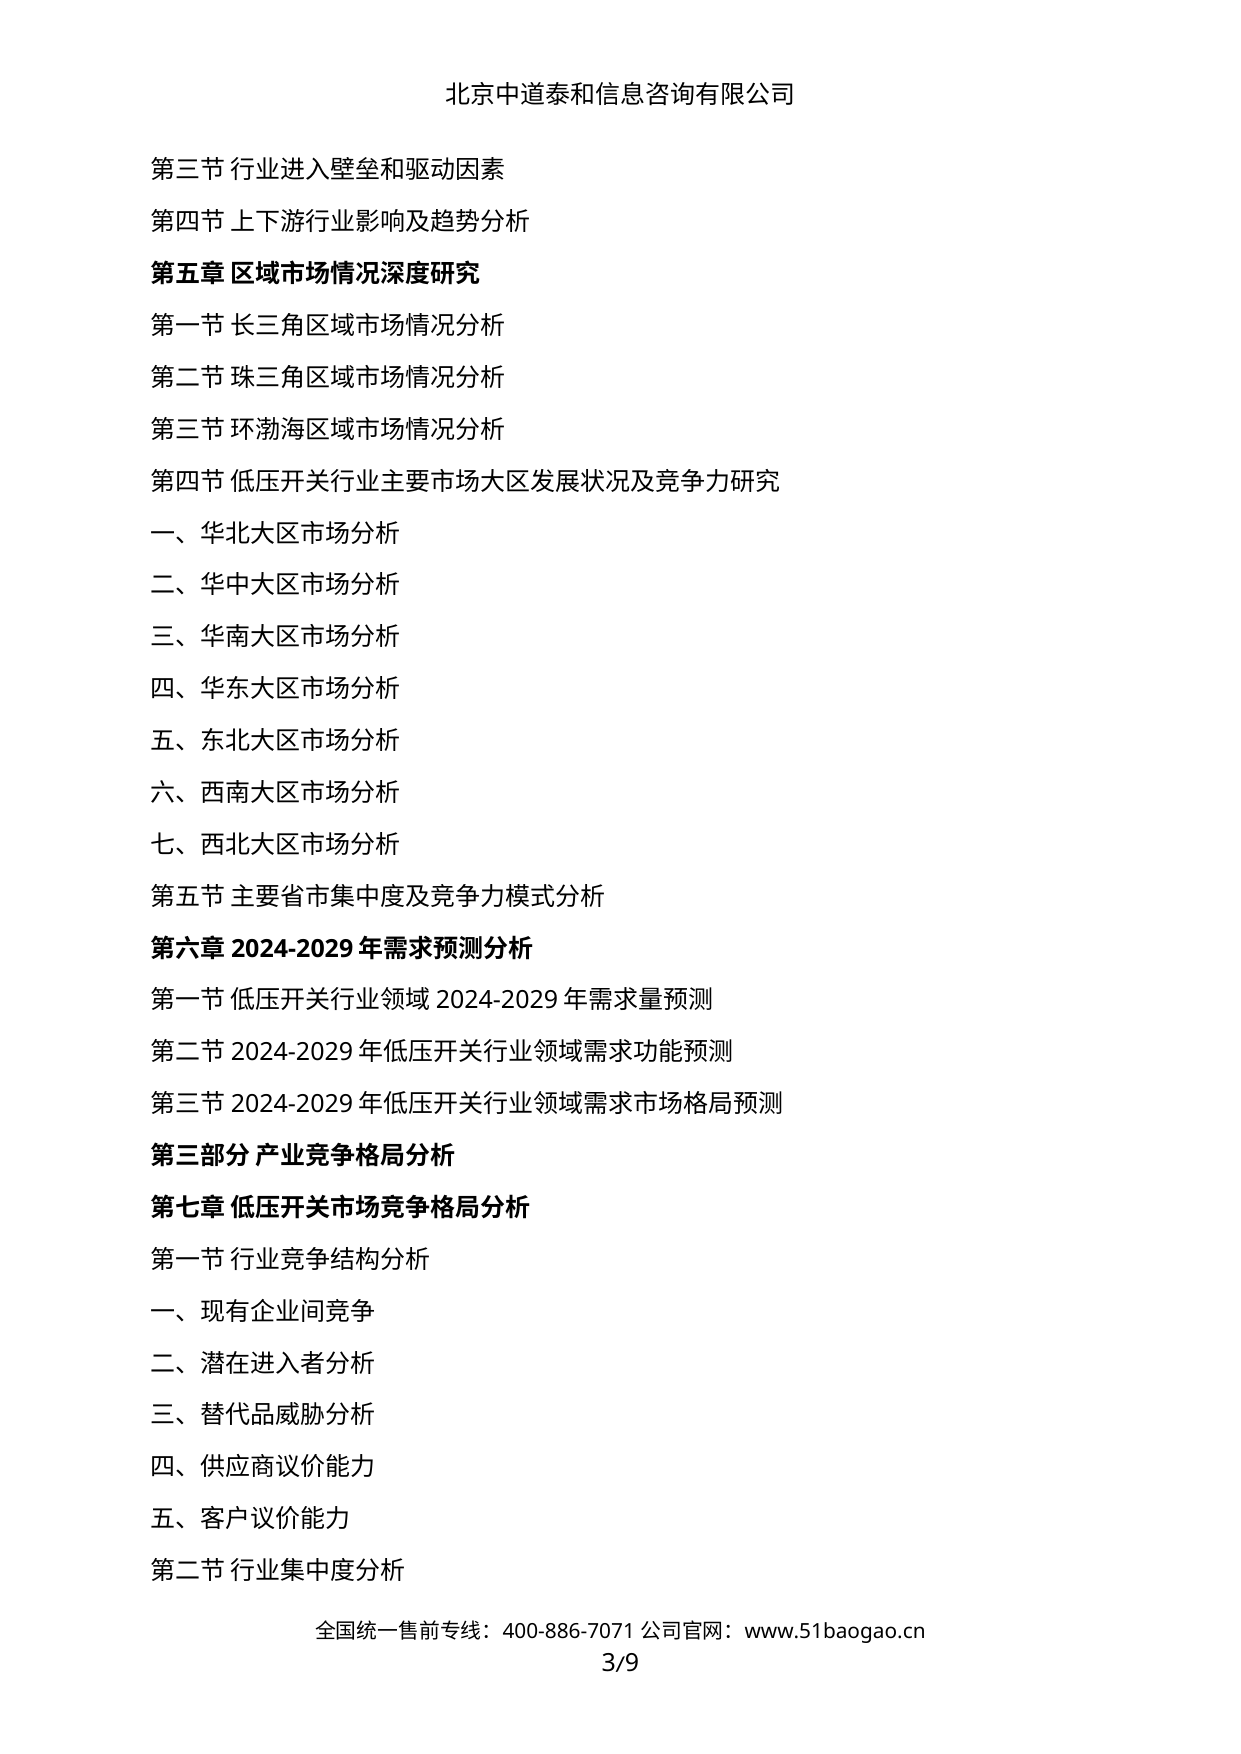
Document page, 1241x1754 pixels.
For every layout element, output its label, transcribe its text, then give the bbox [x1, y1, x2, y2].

text 第四节 上下游行业影响及趋势分析 [150, 202, 1090, 238]
text 第二节 行业集中度分析 [150, 1551, 1090, 1587]
text 六、西南大区市场分析 [150, 772, 1090, 809]
text 七、西北大区市场分析 [150, 824, 1090, 861]
text 第三节 2024-2029年低压开关行业领域需求市场格局预测 [150, 1084, 1090, 1120]
text 第六章 2024-2029年需求预测分析 [150, 928, 1090, 964]
text 第一节 长三角区域市场情况分析 [150, 306, 1090, 342]
text 第三部分 产业竞争格局分析 [150, 1136, 1090, 1172]
text 二、华中大区市场分析 [150, 565, 1090, 601]
text 第四节 低压开关行业主要市场大区发展状况及竞争力研究 [150, 461, 1090, 497]
text 第五节 主要省市集中度及竞争力模式分析 [150, 876, 1090, 912]
text 第七章 低压开关市场竞争格局分析 [150, 1187, 1090, 1224]
text 第一节 低压开关行业领域2024-2029年需求量预测 [150, 980, 1090, 1016]
text 一、现有企业间竞争 [150, 1291, 1090, 1327]
text 五、东北大区市场分析 [150, 721, 1090, 757]
text 第二节 2024-2029年低压开关行业领域需求功能预测 [150, 1032, 1090, 1068]
text 第三节 行业进入壁垒和驱动因素 [150, 150, 1090, 186]
text 一、华北大区市场分析 [150, 513, 1090, 549]
text 第二节 珠三角区域市场情况分析 [150, 357, 1090, 394]
text 二、潜在进入者分析 [150, 1343, 1090, 1379]
text 四、供应商议价能力 [150, 1447, 1090, 1483]
text 第五章 区域市场情况深度研究 [150, 254, 1090, 290]
text 三、华南大区市场分析 [150, 617, 1090, 653]
text 三、替代品威胁分析 [150, 1395, 1090, 1431]
text 四、华东大区市场分析 [150, 669, 1090, 705]
text 第一节 行业竞争结构分析 [150, 1239, 1090, 1276]
text 第三节 环渤海区域市场情况分析 [150, 409, 1090, 446]
text 五、客户议价能力 [150, 1499, 1090, 1535]
